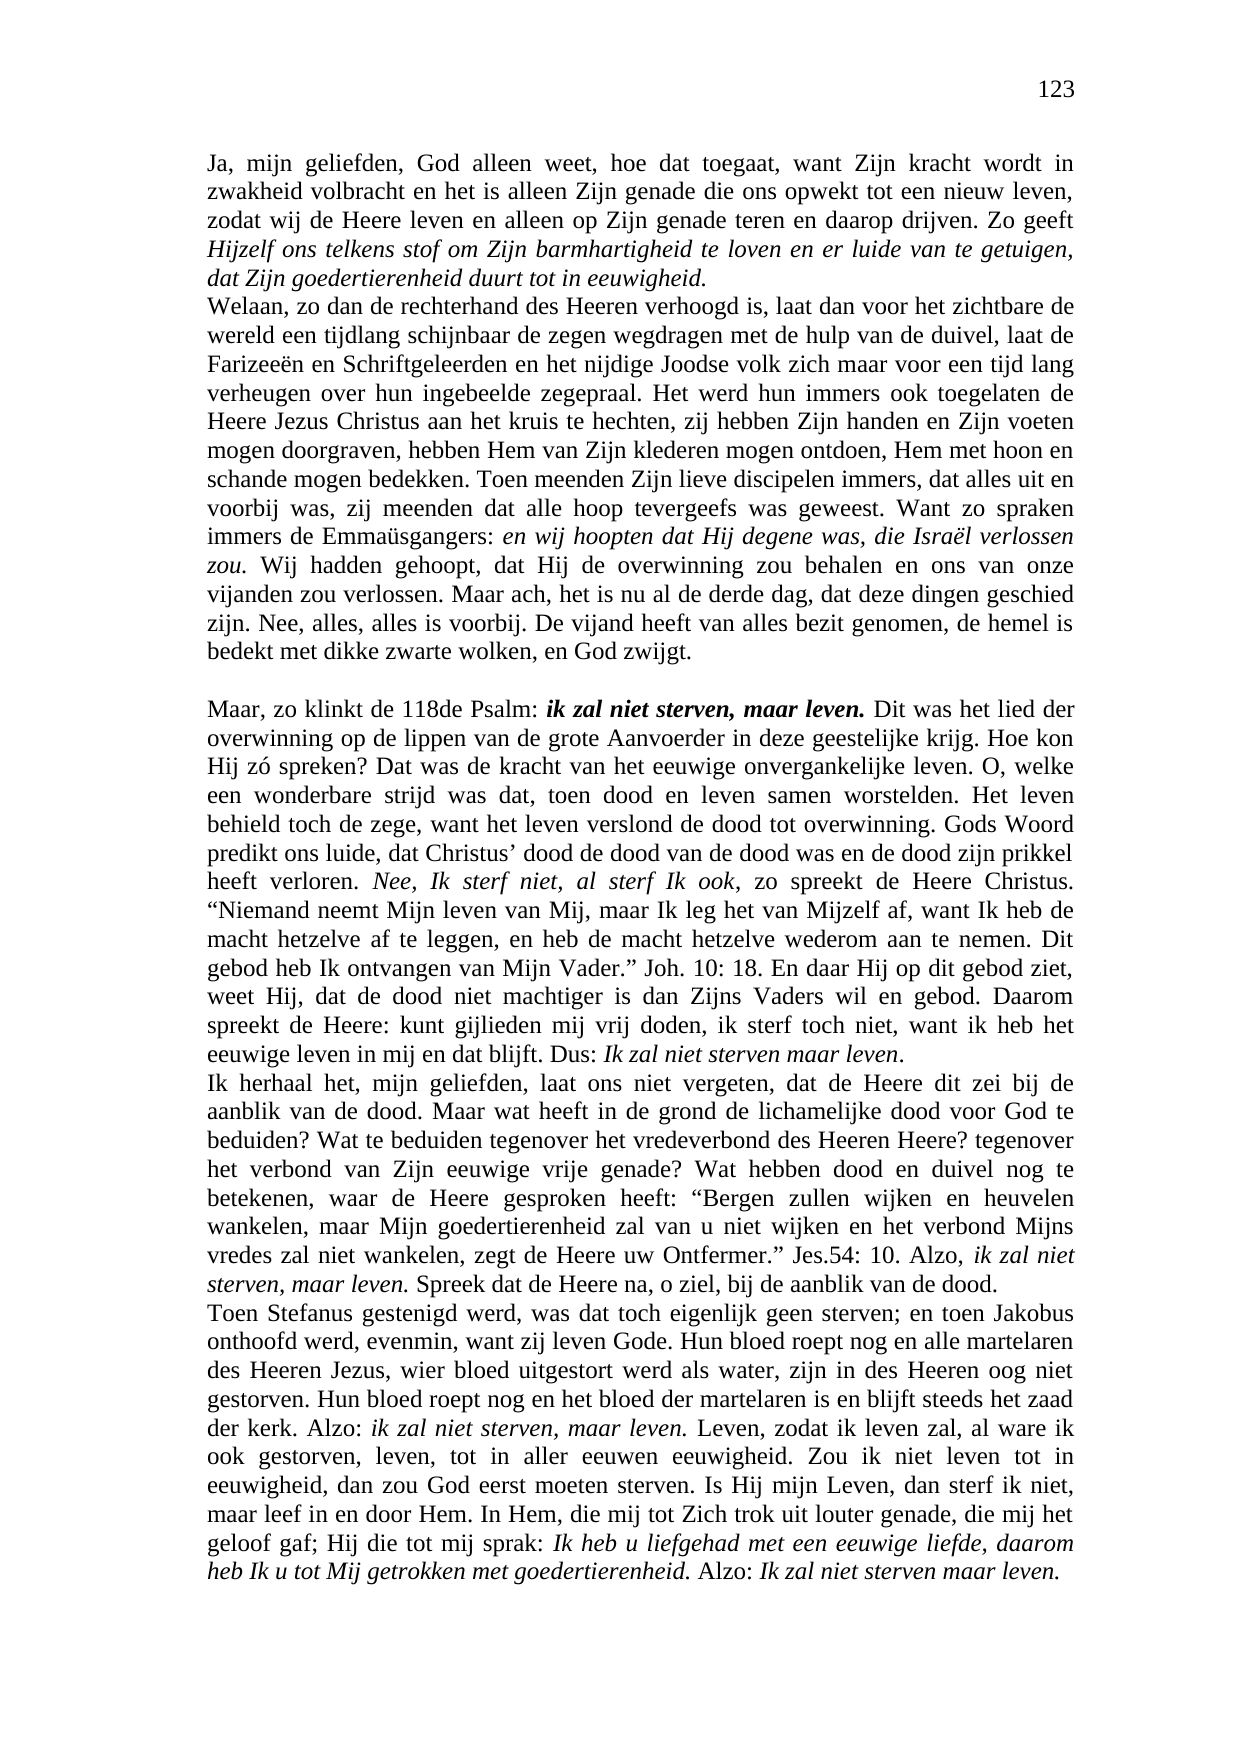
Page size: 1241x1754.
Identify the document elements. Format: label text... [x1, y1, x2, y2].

text Welaan, zo dan de rechterhand des Heeren verhoogd is, laat dan voor het zichtbare de wereld een tijdlang schijnbaar de zegen wegdragen met de hulp van de duivel, laat de Farizeeën en Schriftgeleerden en het nijdige Joodse volk zich maar voor een tijd lang verheugen over hun ingebeelde zegepraal. Het werd hun immers ook toegelaten de Heere Jezus Christus aan het kruis te hechten, zij hebben Zijn handen en Zijn voeten mogen doorgraven, hebben Hem van Zijn klederen mogen ontdoen, Hem met hoon en schande mogen bedekken. Toen meenden Zijn lieve discipelen immers, dat alles uit en voorbij was, zij meenden dat alle hoop tevergeefs was geweest. Want zo spraken immers de Emmaüsgangers: en wij hoopten dat Hij degene was, die Israël verlossen zou. Wij hadden gehoopt, dat Hij de overwinning zou behalen en ons van onze vijanden zou verlossen. Maar ach, het is nu al de derde dag, dat deze dingen geschied zijn. Nee, alles, alles is voorbij. De vijand heeft van alles bezit genomen, de hemel is bedekt met dikke zwarte wolken, en God zwijgt. [207, 291, 1075, 665]
text Ik herhaal het, mijn geliefden, laat ons niet vergeten, dat de Heere dit zei bij de aanblik van de dood. Maar wat heeft in de grond de lichamelijke dood voor God te beduiden? Wat te beduiden tegenover het vredeverbond des Heeren Heere? tegenover het verbond van Zijn eeuwige vrije genade? Wat hebben dood en duivel nog te betekenen, waar de Heere gesproken heeft: “Bergen zullen wijken en heuvelen wankelen, maar Mijn goedertierenheid zal van u niet wijken en het verbond Mijns vredes zal niet wankelen, zegt de Heere uw Ontfermer.” Jes.54: 10. Alzo, ik zal niet sterven, maar leven. Spreek dat de Heere na, o ziel, bij de aanblik van de dood. [207, 1068, 1075, 1298]
text Toen Stefanus gestenigd werd, was dat toch eigenlijk geen sterven; en toen Jakobus onthoofd werd, evenmin, want zij leven Gode. Hun bloed roept nog en alle martelaren des Heeren Jezus, wier bloed uitgestort werd als water, zijn in des Heeren oog niet gestorven. Hun bloed roept nog en het bloed der martelaren is en blijft steeds het zaad der kerk. Alzo: ik zal niet sterven, maar leven. Leven, zodat ik leven zal, al ware ik ook gestorven, leven, tot in aller eeuwen eeuwigheid. Zou ik niet leven tot in eeuwigheid, dan zou God eerst moeten sterven. Is Hij mijn Leven, dan sterf ik niet, maar leef in en door Hem. In Hem, die mij tot Zich trok uit louter genade, die mij het geloof gaf; Hij die tot mij sprak: Ik heb u liefgehad met een eeuwige liefde, daarom heb Ik u tot Mij getrokken met goedertierenheid. Alzo: Ik zal niet sterven maar leven. [207, 1298, 1075, 1585]
text Maar, zo klinkt de 118de Psalm: ik zal niet sterven, maar leven. Dit was het lied der overwinning op de lippen van de grote Aanvoerder in deze geestelijke krijg. Hoe kon Hij zó spreken? Dat was de kracht van het eeuwige onvergankelijke leven. O, welke een wonderbare strijd was dat, toen dood en leven samen worstelden. Het leven behield toch de zege, want het leven verslond de dood tot overwinning. Gods Woord predikt ons luide, dat Christus’ dood de dood van de dood was en de dood zijn prikkel heeft verloren. Nee, Ik sterf niet, al sterf Ik ook, zo spreekt de Heere Christus. “Niemand neemt Mijn leven van Mij, maar Ik leg het van Mijzelf af, want Ik heb de macht hetzelve af te leggen, en heb de macht hetzelve wederom aan te nemen. Dit gebod heb Ik ontvangen van Mijn Vader.” Joh. 10: 18. En daar Hij op dit gebod ziet, weet Hij, dat de dood niet machtiger is dan Zijns Vaders wil en gebod. Daarom spreekt de Heere: kunt gijlieden mij vrij doden, ik sterf toch niet, want ik heb het eeuwige leven in mij en dat blijft. Dus: Ik zal niet sterven maar leven. [207, 694, 1075, 1068]
text Ja, mijn geliefden, God alleen weet, hoe dat toegaat, want Zijn kracht wordt in zwakheid volbracht en het is alleen Zijn genade die ons opwekt tot een nieuw leven, zodat wij de Heere leven en alleen op Zijn genade teren en daarop drijven. Zo geeft Hijzelf ons telkens stof om Zijn barmhartigheid te loven en er luide van te getuigen, dat Zijn goedertierenheid duurt tot in eeuwigheid. [207, 148, 1075, 291]
